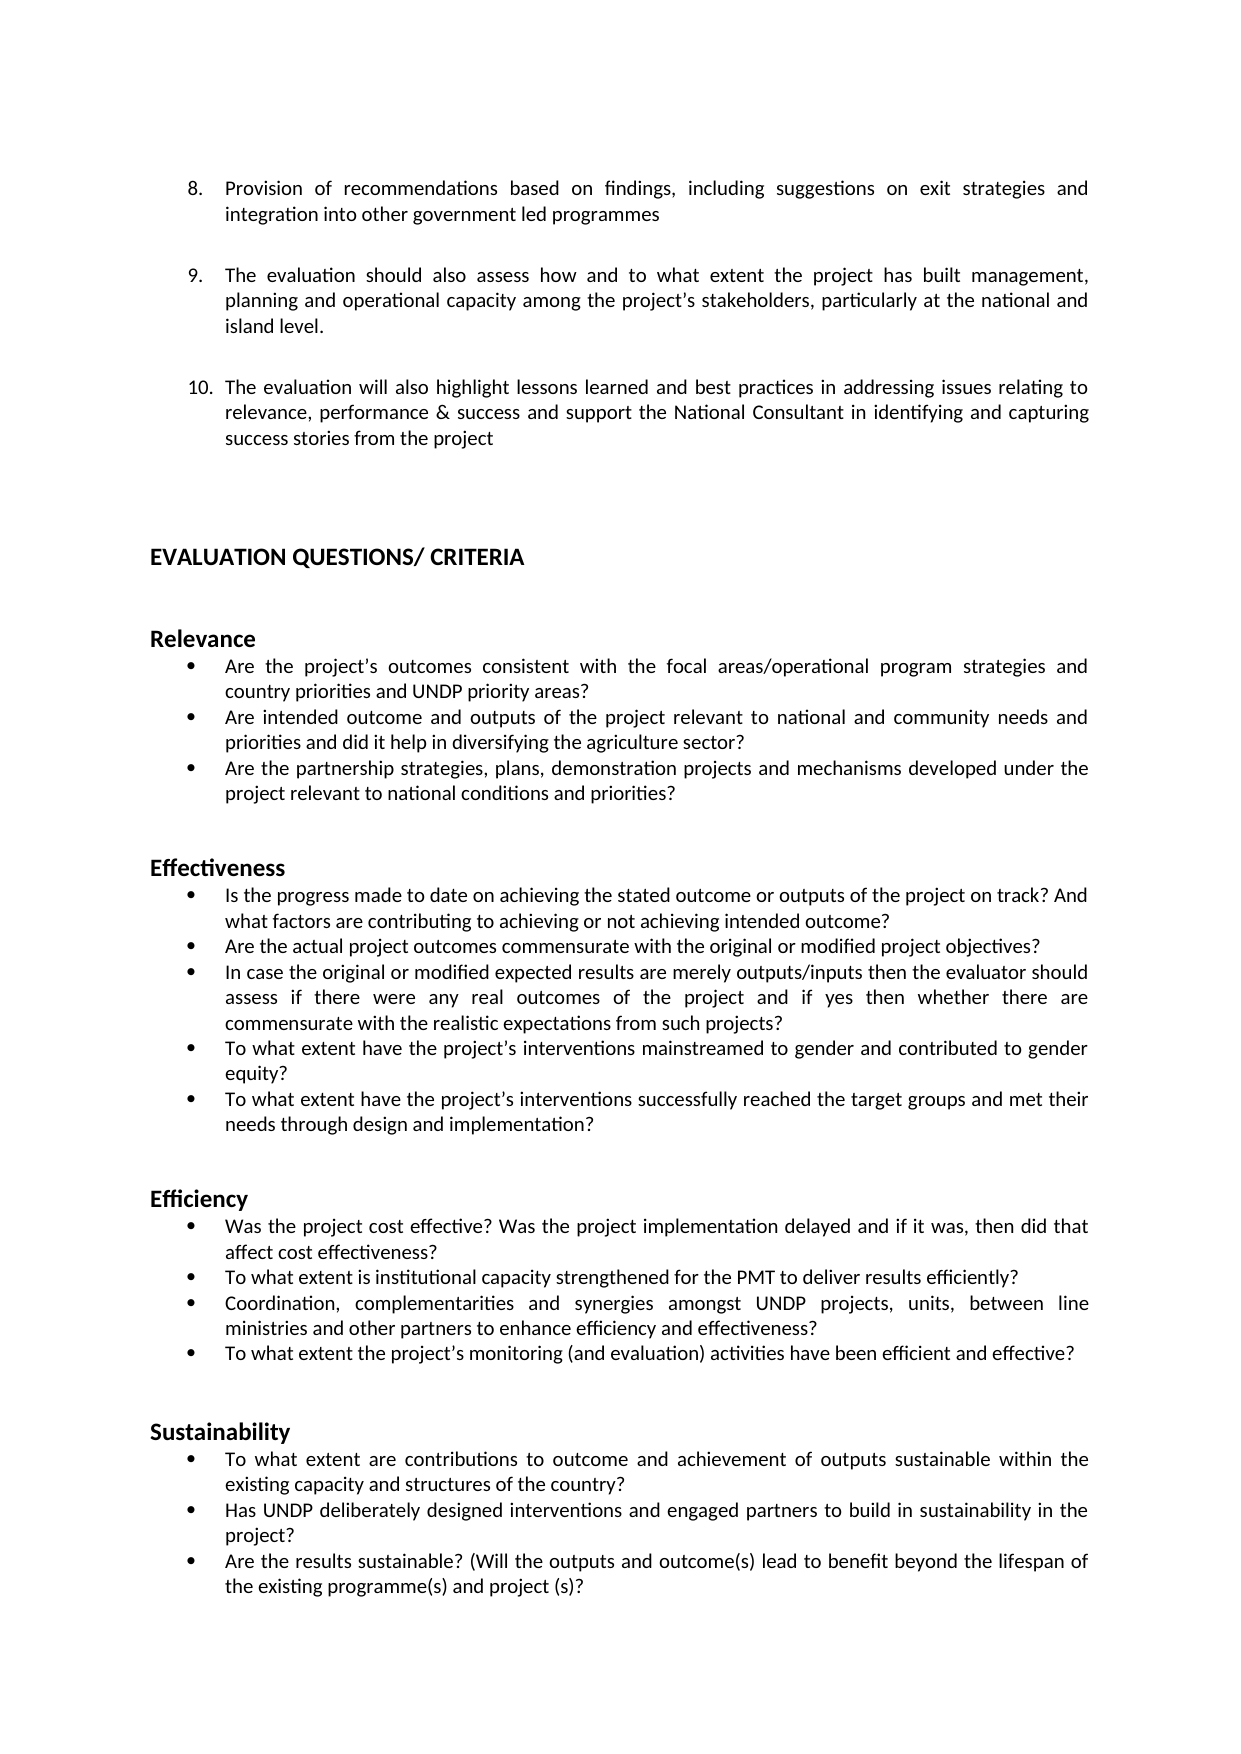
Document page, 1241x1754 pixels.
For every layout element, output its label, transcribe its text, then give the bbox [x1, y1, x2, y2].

list The evaluation should also assess how and to what extent the project has built management, planning and operational capacity among the project’s stakeholders, particularly at the national and island level. [187, 262, 1090, 338]
text Efficiency [150, 1183, 1090, 1213]
list To what extent have the project’s interventions successfully reached the target groups and met their needs through design and implementation? [187, 1086, 1090, 1137]
list To what extent is institutional capacity strengthened for the PMT to deliver results efficiently? [187, 1264, 1090, 1290]
list Are the results sustainable? (Will the outputs and outcome(s) lead to benefit beyond the lifespan of the existing programme(s) and project (s)? [187, 1548, 1090, 1599]
list Are the project’s outcomes consistent with the focal areas/operational program strategies and country priorities and UNDP priority areas? [187, 653, 1090, 704]
list To what extent the project’s monitoring (and evaluation) activities have been efficient and effective? [187, 1341, 1090, 1366]
text Effectiveness [150, 852, 1090, 883]
list To what extent have the project’s interventions mainstreamed to gender and contributed to gender equity? [187, 1035, 1090, 1086]
list In case the original or modified expected results are merely outputs/inputs then the evaluator should assess if there were any real outcomes of the project and if yes then whether there are commensurate with the realistic expectations from such projects? [187, 959, 1090, 1035]
list Are intended outcome and outputs of the project relevant to national and community needs and priorities and did it help in diversifying the agriculture sector? [187, 704, 1090, 755]
list Has UNDP deliberately designed interventions and engaged partners to build in sustainability in the project? [187, 1497, 1090, 1548]
list Is the progress made to date on achieving the stated outcome or outputs of the project on track? And what factors are contributing to achieving or not achieving intended outcome? [187, 883, 1090, 933]
list Provision of recommendations based on findings, including suggestions on exit strategies and integration into other government led programmes [187, 175, 1090, 226]
list Was the project cost effective? Was the project implementation delayed and if it was, then did that affect cost effectiveness? [187, 1213, 1090, 1264]
list The evaluation will also highlight lessons learned and best practices in addressing issues relating to relevance, performance & success and support the National Consultant in identifying and capturing success stories from the project [187, 374, 1090, 450]
list Are the actual project outcomes commensurate with the original or modified project objectives? [187, 933, 1090, 959]
list Are the partnership strategies, plans, demonstration projects and mechanisms developed under the project relevant to national conditions and priorities? [187, 755, 1090, 806]
text Sustainability [150, 1416, 1090, 1446]
text EVALUATION QUESTIONS/ CRITERIA [150, 541, 1090, 571]
list Coordination, complementarities and synergies amongst UNDP projects, units, between line ministries and other partners to enhance efficiency and effectiveness? [187, 1290, 1090, 1341]
text Relevance [150, 623, 1090, 653]
list To what extent are contributions to outcome and achievement of outputs sustainable within the existing capacity and structures of the country? [187, 1446, 1090, 1497]
